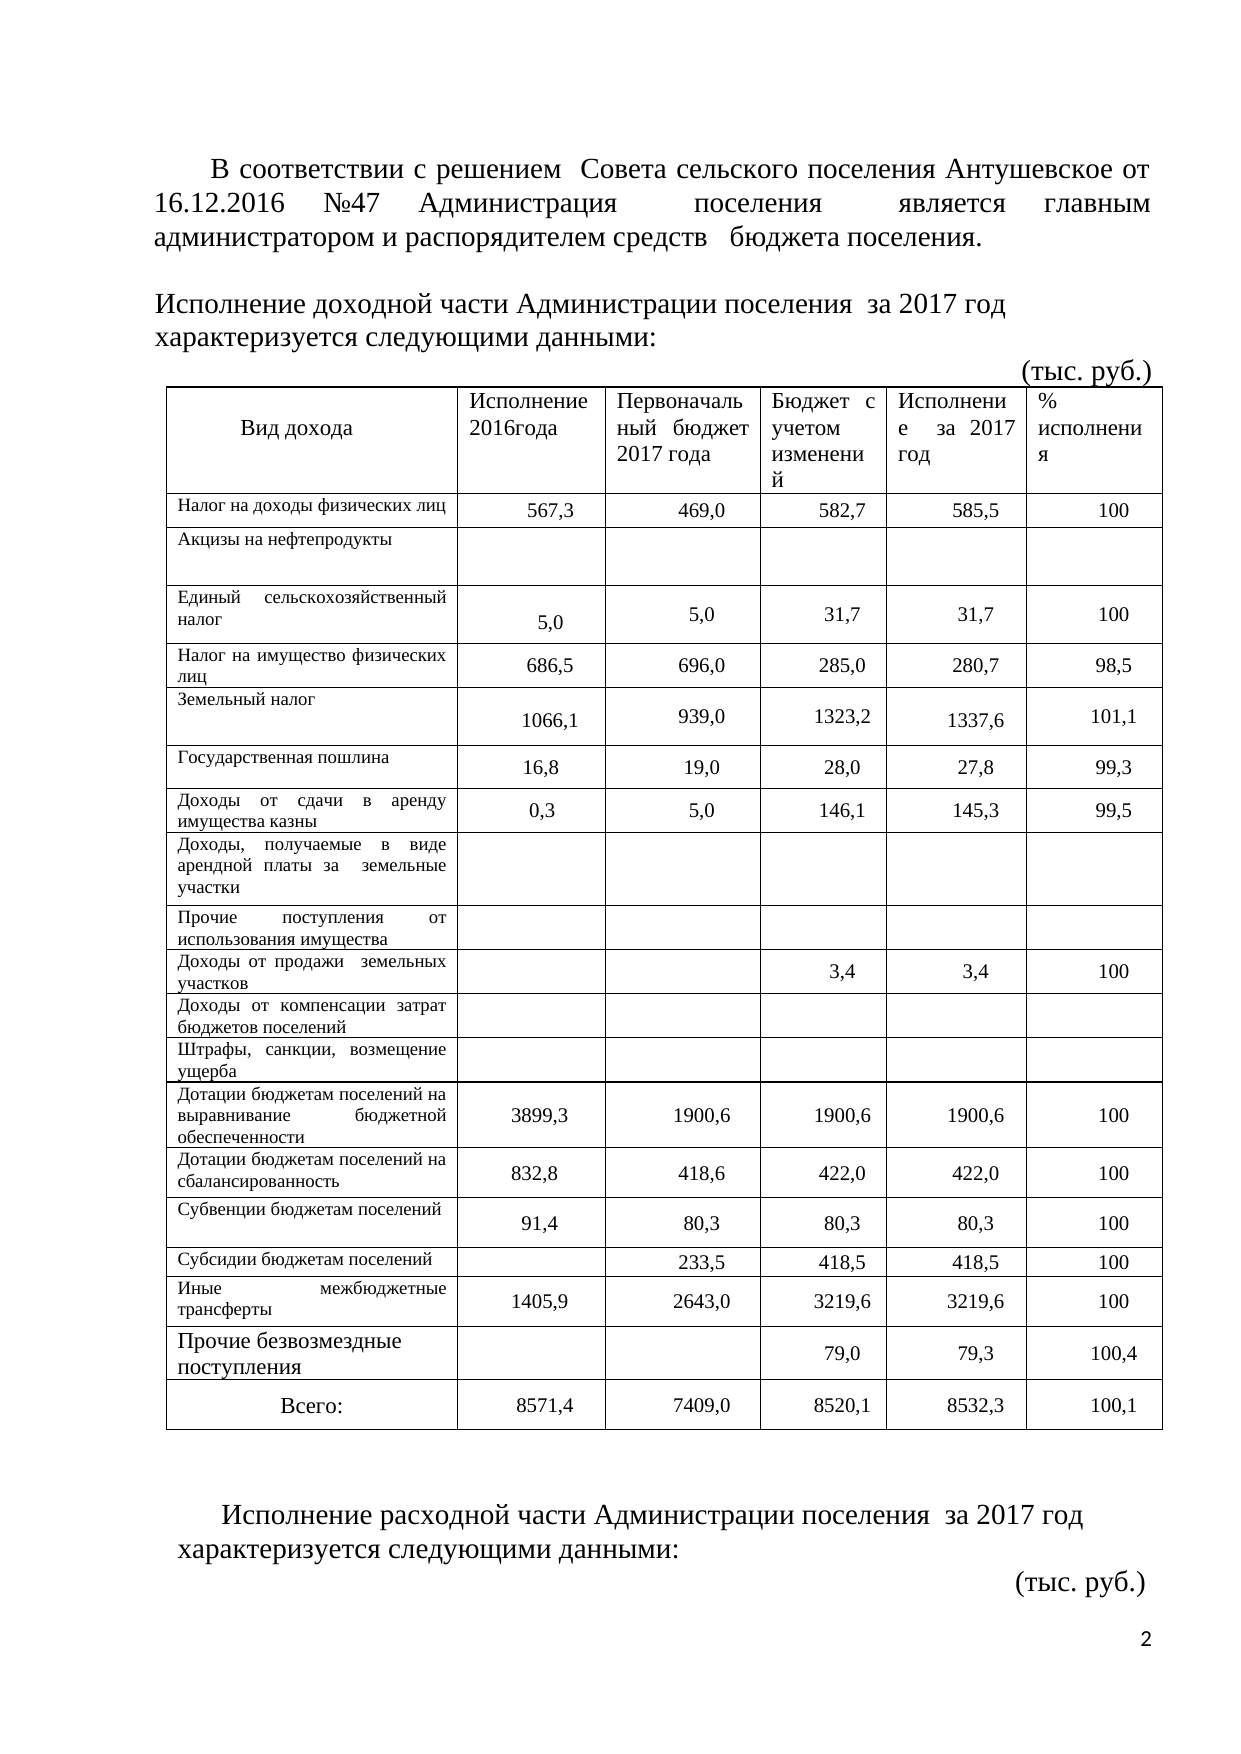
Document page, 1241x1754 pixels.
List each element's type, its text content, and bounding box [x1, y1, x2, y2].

table_cell [606, 906, 760, 949]
table_cell [606, 1038, 760, 1081]
table_cell 469,0 [606, 494, 760, 527]
table_cell 79,3 [887, 1327, 1026, 1379]
table_cell 5,0 [606, 586, 760, 642]
table_cell [458, 833, 605, 905]
table_cell [887, 994, 1026, 1037]
table_cell 79,0 [761, 1327, 886, 1379]
table_cell 280,7 [887, 644, 1026, 687]
table_cell Субвенции бюджетам поселений [167, 1198, 457, 1247]
table_cell Налог на доходы физических лиц [167, 494, 457, 527]
table_cell [458, 994, 605, 1037]
table_cell 1405,9 [458, 1277, 605, 1326]
table_cell [458, 1038, 605, 1081]
table_cell [606, 528, 760, 585]
text Исполнение доходной части Администрации поселения за 2017 год [118, 286, 1152, 319]
table_cell 146,1 [761, 789, 886, 832]
table_cell 80,3 [761, 1198, 886, 1247]
table_header Бюджет с учетом изменений [761, 388, 886, 493]
table_cell [761, 833, 886, 905]
table_cell 100,4 [1027, 1327, 1162, 1379]
table_cell Всего: [167, 1380, 457, 1429]
table_cell 696,0 [606, 644, 760, 687]
table_cell 16,8 [458, 746, 605, 788]
table_cell 5,0 [458, 586, 605, 642]
table_cell Прочие поступления от использования имущества [167, 906, 457, 949]
table_cell [458, 528, 605, 585]
table_cell 418,5 [887, 1248, 1026, 1276]
table_cell Доходы от компенсации затрат бюджетов поселений [167, 994, 457, 1037]
text характеризуется следующими данными: [177, 1531, 1152, 1564]
table_cell 1900,6 [761, 1083, 886, 1147]
table_cell 3,4 [761, 950, 886, 993]
table_header Вид дохода [167, 388, 457, 493]
table_cell 567,3 [458, 494, 605, 527]
table_cell 1066,1 [458, 688, 605, 745]
table_cell [1027, 833, 1162, 905]
table_cell 3,4 [887, 950, 1026, 993]
table_cell [1027, 906, 1162, 949]
table_header Исполнение 2016года [458, 388, 605, 493]
table_cell [887, 1038, 1026, 1081]
table_cell 98,5 [1027, 644, 1162, 687]
table_cell 100 [1027, 1277, 1162, 1326]
table_cell [458, 1248, 605, 1276]
table_cell [761, 528, 886, 585]
table_cell 585,5 [887, 494, 1026, 527]
table_cell 100 [1027, 494, 1162, 527]
table_cell 7409,0 [606, 1380, 760, 1429]
text В соответствии с решением Совета сельского поселения Антушевское от 16.12.2016 №47 Администрация поселения является главным администратором и распорядителем средств бюджета поселения. [153, 152, 1152, 252]
text Исполнение расходной части Администрации поселения за 2017 год [177, 1497, 1152, 1531]
table_cell Доходы от продажи земельных участков [167, 950, 457, 993]
table_cell 1323,2 [761, 688, 886, 745]
table_cell 939,0 [606, 688, 760, 745]
table_cell 99,5 [1027, 789, 1162, 832]
table_cell 3219,6 [761, 1277, 886, 1326]
table_cell 3219,6 [887, 1277, 1026, 1326]
table_cell 686,5 [458, 644, 605, 687]
table_cell 285,0 [761, 644, 886, 687]
table_cell Дотации бюджетам поселений на сбалансированность [167, 1148, 457, 1197]
table_cell 8532,3 [887, 1380, 1026, 1429]
table_cell Иные межбюджетные трансферты [167, 1277, 457, 1326]
text характеризуется следующими данными: [118, 319, 1152, 353]
table_cell 832,8 [458, 1148, 605, 1197]
table_cell 31,7 [761, 586, 886, 642]
table_cell 19,0 [606, 746, 760, 788]
table_cell Налог на имущество физических лиц [167, 644, 457, 687]
table_cell 233,5 [606, 1248, 760, 1276]
table_cell 8520,1 [761, 1380, 886, 1429]
table_cell 422,0 [887, 1148, 1026, 1197]
text (тыс. руб.) [118, 353, 1152, 386]
table_cell 27,8 [887, 746, 1026, 788]
table_cell 80,3 [887, 1198, 1026, 1247]
table_cell [1027, 528, 1162, 585]
table_cell 1900,6 [606, 1083, 760, 1147]
table_cell [1027, 1038, 1162, 1081]
table_cell 5,0 [606, 789, 760, 832]
table_cell 8571,4 [458, 1380, 605, 1429]
table_cell 418,6 [606, 1148, 760, 1197]
table_cell 418,5 [761, 1248, 886, 1276]
table_header Исполнение за 2017 год [887, 388, 1026, 493]
table_cell 99,3 [1027, 746, 1162, 788]
table_cell Доходы от сдачи в аренду имущества казны [167, 789, 457, 832]
table_cell 100,1 [1027, 1380, 1162, 1429]
table_cell 100 [1027, 1148, 1162, 1197]
text (тыс. руб.) [118, 1564, 1152, 1598]
table_cell Единый сельскохозяйственный налог [167, 586, 457, 642]
table_cell [887, 906, 1026, 949]
table_cell [606, 833, 760, 905]
table_cell [761, 994, 886, 1037]
table_cell 1337,6 [887, 688, 1026, 745]
table_cell 145,3 [887, 789, 1026, 832]
table_cell [761, 906, 886, 949]
table_cell [761, 1038, 886, 1081]
table_cell [606, 950, 760, 993]
table_cell 1900,6 [887, 1083, 1026, 1147]
table_cell 28,0 [761, 746, 886, 788]
table_cell Доходы, получаемые в виде арендной платы за земельные участки [167, 833, 457, 905]
table_cell 101,1 [1027, 688, 1162, 745]
table_cell Акцизы на нефтепродукты [167, 528, 457, 585]
table_cell 100 [1027, 950, 1162, 993]
table_cell [458, 906, 605, 949]
table_cell 91,4 [458, 1198, 605, 1247]
table_cell 422,0 [761, 1148, 886, 1197]
table_cell Государственная пошлина [167, 746, 457, 788]
table_cell [458, 1327, 605, 1379]
table_cell [606, 994, 760, 1037]
table_cell 2643,0 [606, 1277, 760, 1326]
table_header Первоначальный бюджет 2017 года [606, 388, 760, 493]
table_cell 582,7 [761, 494, 886, 527]
table_cell 100 [1027, 1248, 1162, 1276]
table_cell 100 [1027, 1198, 1162, 1247]
table_header % исполнения [1027, 388, 1162, 493]
table_cell Земельный налог [167, 688, 457, 745]
table_cell [606, 1327, 760, 1379]
table_cell [1027, 994, 1162, 1037]
table_cell Штрафы, санкции, возмещение ущерба [167, 1038, 457, 1081]
table_cell 31,7 [887, 586, 1026, 642]
table_cell [887, 528, 1026, 585]
table_cell Прочие безвозмездные поступления [167, 1327, 457, 1379]
table_cell 80,3 [606, 1198, 760, 1247]
table_cell Субсидии бюджетам поселений [167, 1248, 457, 1276]
table_cell Дотации бюджетам поселений на выравнивание бюджетной обеспеченности [167, 1083, 457, 1147]
table_cell 100 [1027, 1083, 1162, 1147]
table_cell 3899,3 [458, 1083, 605, 1147]
table_cell [458, 950, 605, 993]
table_cell [887, 833, 1026, 905]
table_cell 100 [1027, 586, 1162, 642]
table_cell 0,3 [458, 789, 605, 832]
